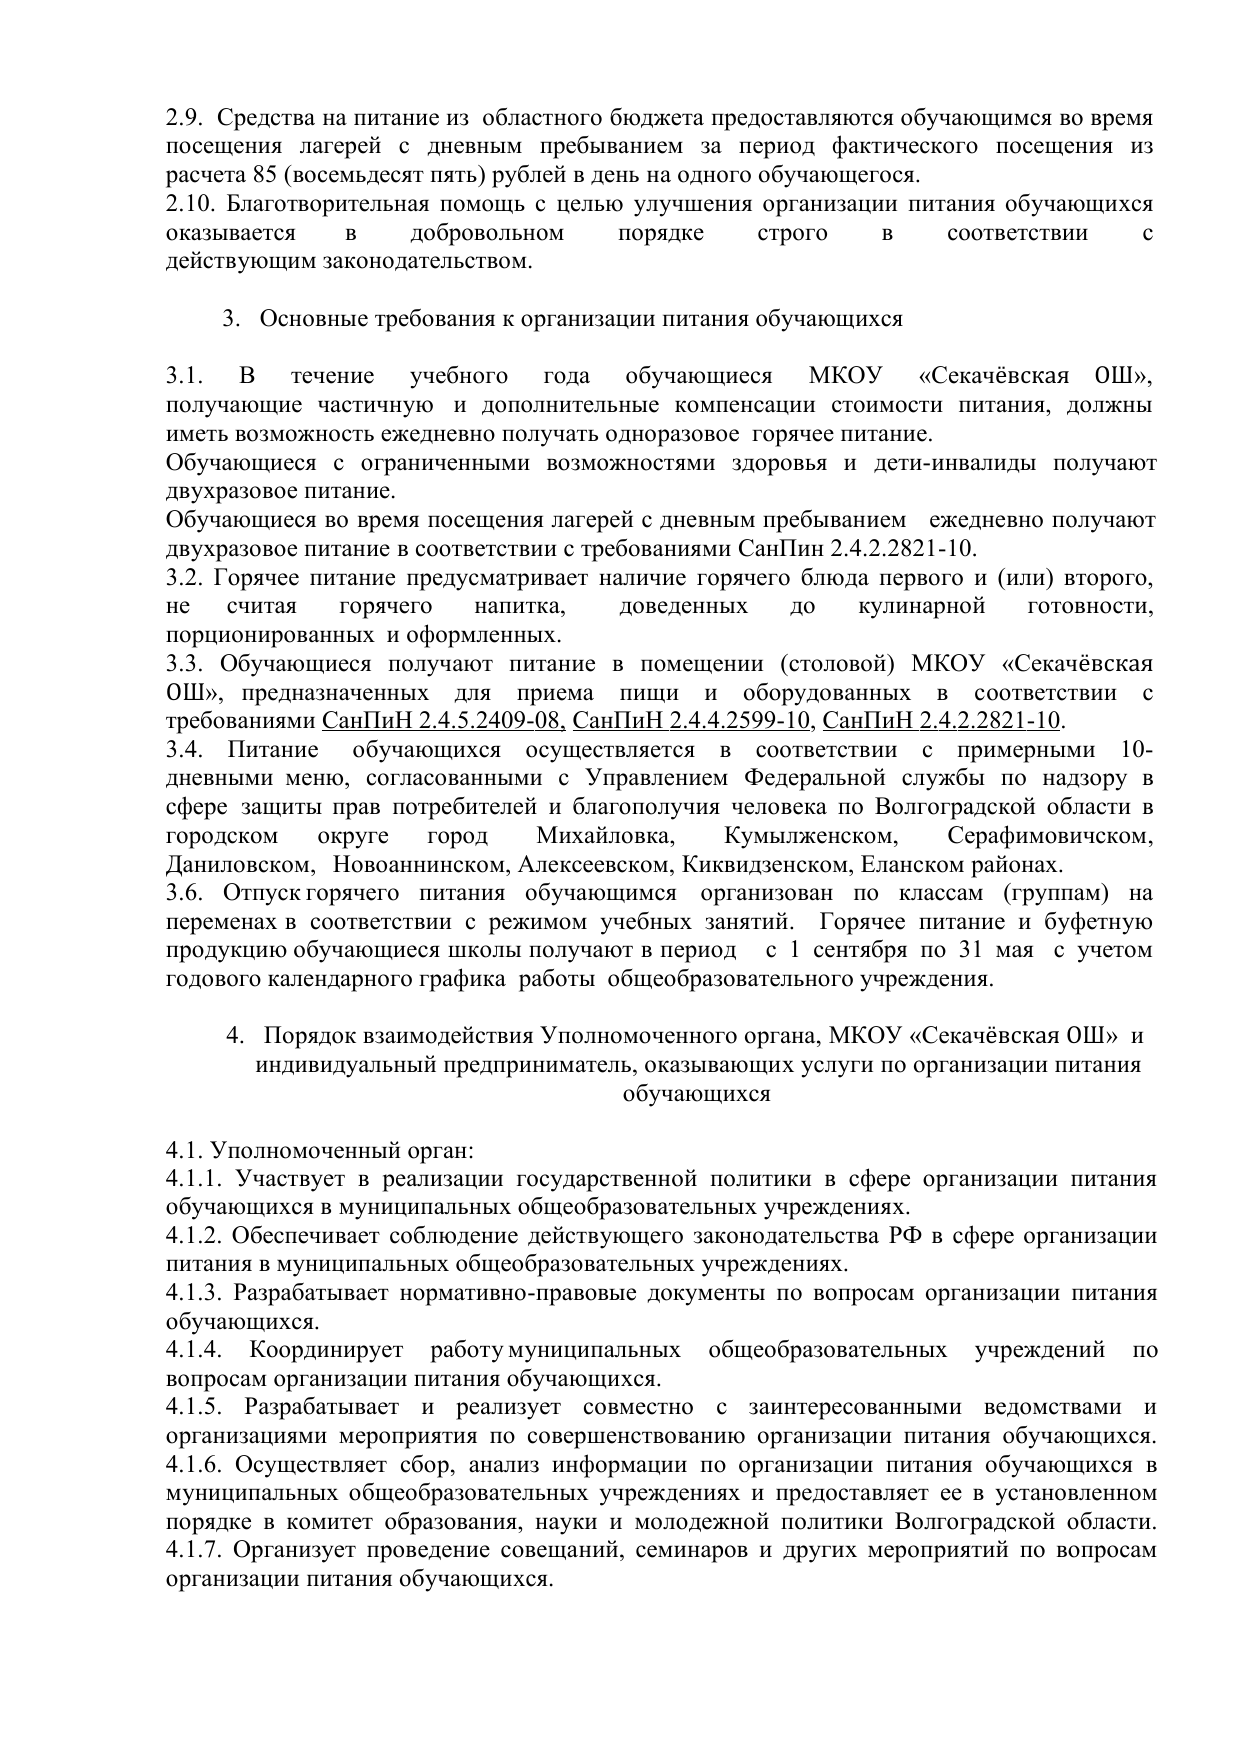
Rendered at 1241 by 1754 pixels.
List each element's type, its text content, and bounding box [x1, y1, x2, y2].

text 4.1.1. Участвует в реализации государственной политики в сфере организации питания обучающихся в муниципальных общеобразовательных учреждениях. [166, 1164, 1157, 1220]
text 4.1.4. Координирует работумуниципальных общеобразовательных учреждений по вопросам организации питания обучающихся. [166, 1334, 1158, 1392]
text 4.1.5. Разрабатывает и реализует совместно с заинтересованными ведомствами и организациями мероприятия по совершенствованию организации питания обучающихся. 4.1.6. Осуществляет сбор, анализ информации по организации питания обучающихся в муниципальных общеобразовательных учреждениях и предоставляет ее в установленном порядке в комитет образования, науки и молодежной политики Волгоградской области. 4.1.7. Организует проведение совещаний, семинаров и других мероприятий по вопросам организации питания обучающихся. [166, 1392, 1157, 1592]
text 3.2. Горячее питание предусматривает наличие горячего блюда первого и (или) второго, не считая горячего напитка, доведенных до кулинарной готовности, порционированных и оформленных. [166, 562, 1154, 648]
text 4.1.2. Обеспечивает соблюдение действующего законодательства РФ в сфере организации питания в муниципальных общеобразовательных учреждениях. [166, 1221, 1157, 1277]
text 3.4. Питание обучающихся осуществляется в соответствии с примерными 10-дневными меню, согласованными с Управлением Федеральной службы по надзору в сфере защиты прав потребителей и благополучия человека по Волгоградской области в городском округе город Михайловка, Кумылженском, Серафимовичском, Даниловском, Новоаннинском, Алексеевском, Киквидзенском, Еланском районах. [166, 734, 1154, 877]
text обучающихся [623, 1078, 1154, 1107]
text Обучающиеся с ограниченными возможностями здоровья и дети-инвалиды получают двухразовое питание. [166, 447, 1158, 504]
text Обучающиеся во время посещения лагерей с дневным пребыванием ежедневно получают двухразовое питание в соответствии с требованиями СанПин 2.4.2.2821-10. [166, 504, 1156, 562]
text 3. Основные требования к организации питания обучающихся [222, 303, 1154, 331]
text 3.3. Обучающиеся получают питание в помещении (столовой) МКОУ «Секачёвская ОШ», предназначенных для приема пищи и оборудованных в соответствии с требованиями СанПиН 2.4.5.2409-08, СанПиН 2.4.4.2599-10, СанПиН 2.4.2.2821-10. [166, 648, 1154, 734]
text 4.1.3. Разрабатывает нормативно-правовые документы по вопросам организации питания обучающихся. [166, 1277, 1157, 1334]
text 4.1. Уполномоченный орган: [166, 1135, 1154, 1164]
text 2.9. Средства на питание из областного бюджета предоставляются обучающимся во время посещения лагерей с дневным пребыванием за период фактического посещения из расчета 85 (восемьдесят пять) рублей в день на одного обучающегося. [166, 102, 1153, 188]
text 3.1. В течение учебного года обучающиеся МКОУ «Секачёвская ОШ», получающие частичную и дополнительные компенсации стоимости питания, должны иметь возможность ежедневно получать одноразовое горячее питание. [166, 360, 1153, 447]
text 4. Порядок взаимодействия Уполномоченного органа, МКОУ «Секачёвская ОШ» и индивидуальный предприниматель, оказывающих услуги по организации питания [226, 1020, 1144, 1078]
text 2.10. Благотворительная помощь с целью улучшения организации питания обучающихся оказывается в добровольном порядке строго в соответствии с действующим законодательством. [166, 188, 1153, 274]
text 3.6. Отпускгорячего питания обучающимся организован по классам (группам) на переменах в соответствии с режимом учебных занятий. Горячее питание и буфетную продукцию обучающиеся школы получают в период с 1 сентября по 31 мая с учетом годового календарного графика работы общеобразовательного учреждения. [166, 877, 1153, 992]
